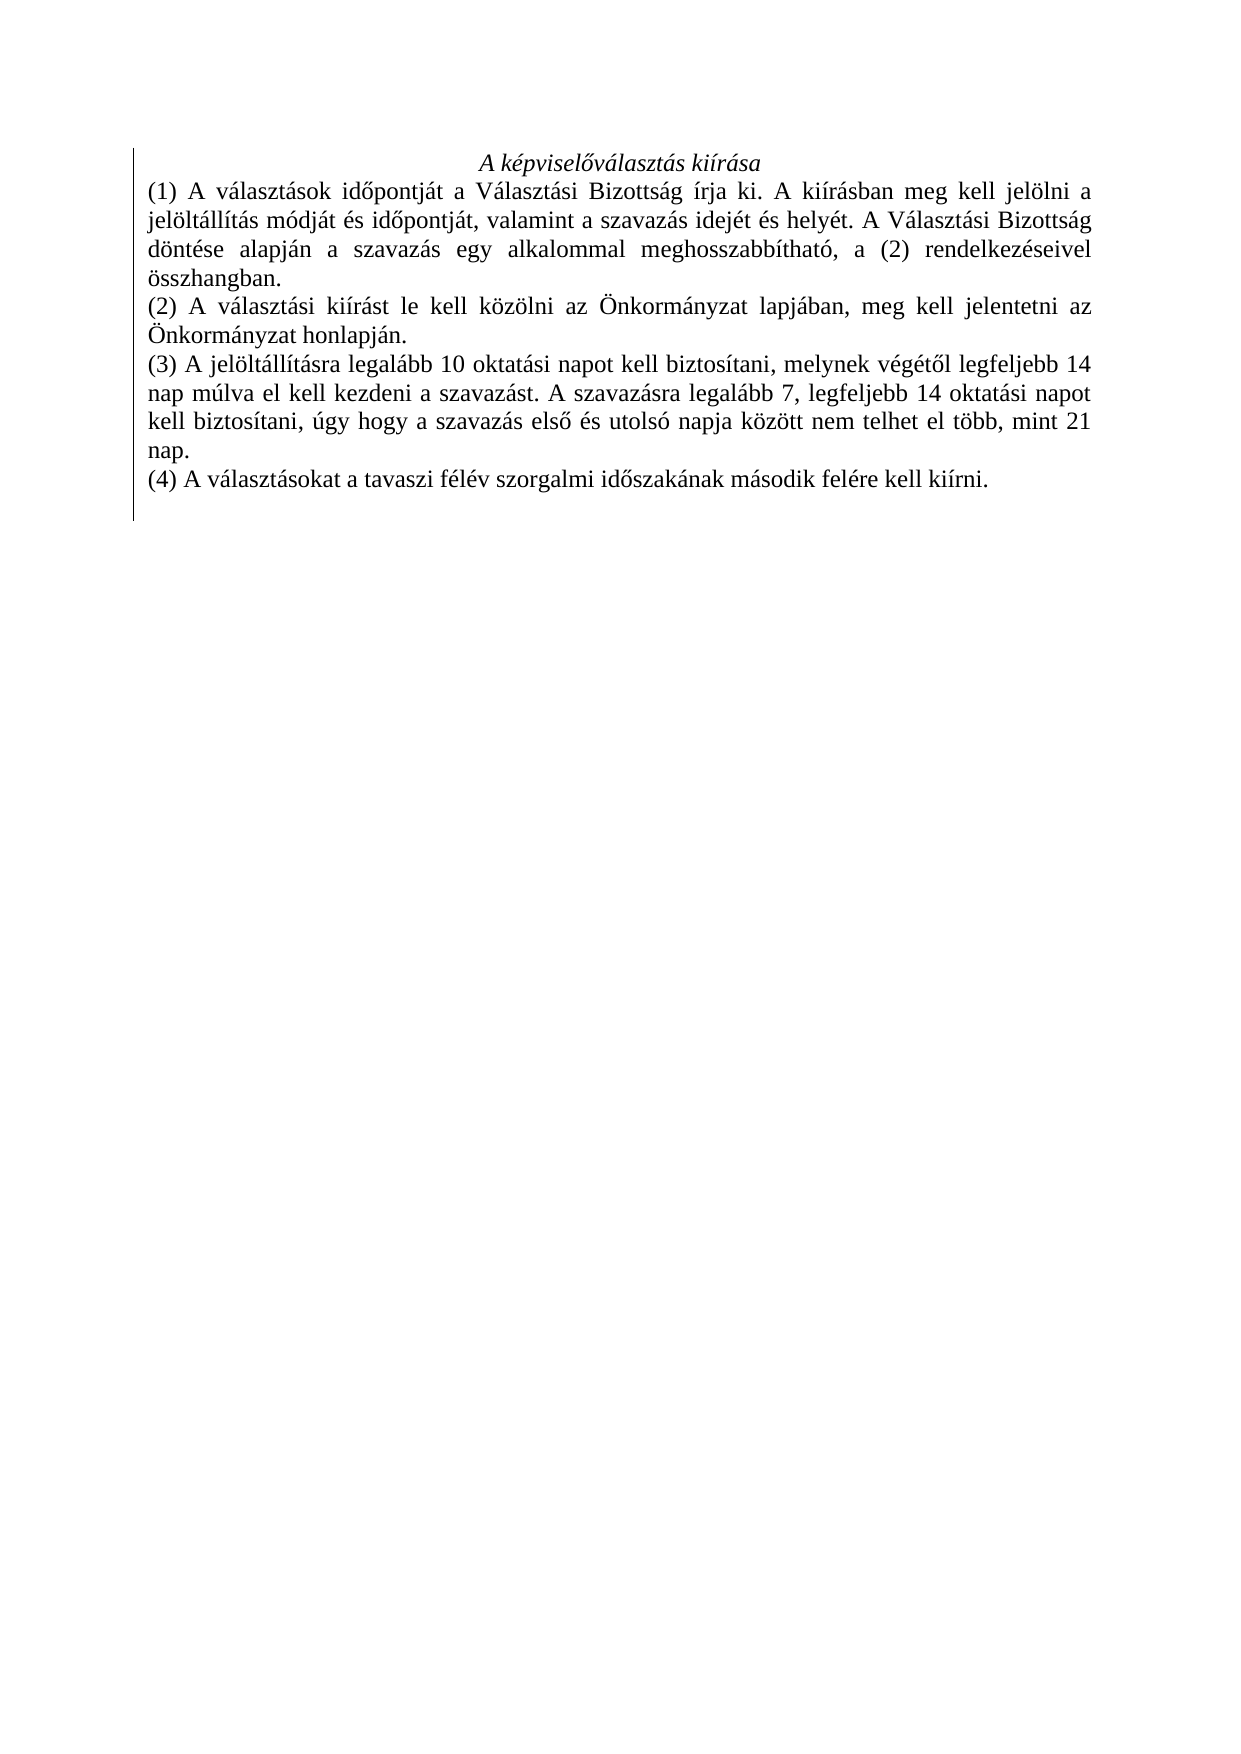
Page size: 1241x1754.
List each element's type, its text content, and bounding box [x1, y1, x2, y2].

text (4) A választásokat a tavaszi félév szorgalmi időszakának második felére kell kiírni. [148, 464, 1093, 493]
text (3) A jelöltállításra legalább 10 oktatási napot kell biztosítani, melynek végétől legfeljebb 14 nap múlva el kell kezdeni a szavazást. A szavazásra legalább 7, legfeljebb 14 oktatási napot kell biztosítani, úgy hogy a szavazás első és utolsó napja között nem telhet el több, mint 21 nap. [148, 349, 1093, 464]
text A képviselőválasztás kiírása [148, 148, 1093, 176]
text (2) A választási kiírást le kell közölni az Önkormányzat lapjában, meg kell jelentetni az Önkormányzat honlapján. [148, 291, 1093, 349]
text (1) A választások időpontját a Választási Bizottság írja ki. A kiírásban meg kell jelölni a jelöltállítás módját és időpontját, valamint a szavazás idejét és helyét. A Választási Bizottság döntése alapján a szavazás egy alkalommal meghosszabbítható, a (2) rendelkezéseivel összhangban. [148, 176, 1093, 291]
